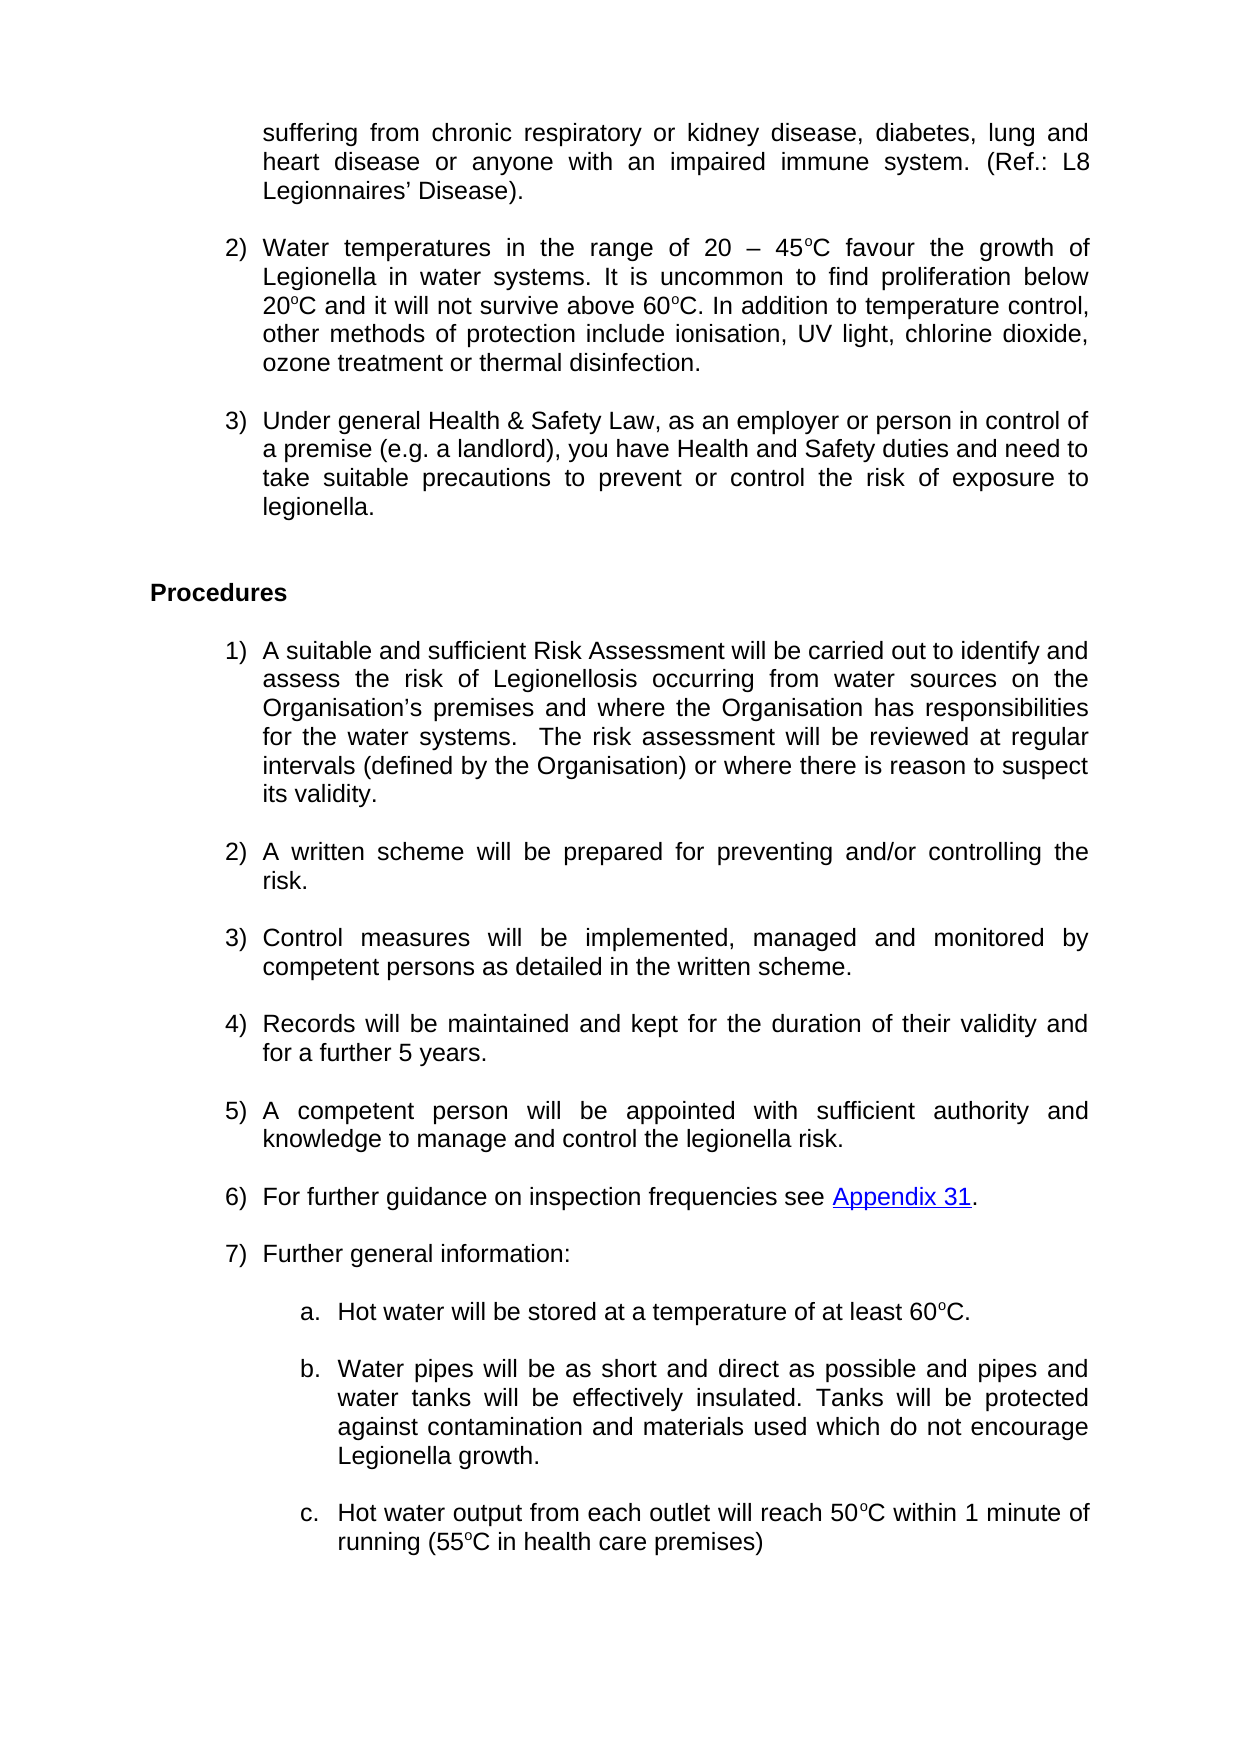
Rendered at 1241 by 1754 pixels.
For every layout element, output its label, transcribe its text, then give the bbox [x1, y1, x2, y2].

list Water pipes will be as short and direct as possible and pipes and water tanks will be effectively insulated. Tanks will be protected against contamination and materials used which do not encourage Legionella growth. [300, 1354, 1090, 1469]
list Hot water output from each outlet will reach 50oC within 1 minute of running (55oC in health care premises) [300, 1498, 1090, 1556]
list Hot water will be stored at a temperature of at least 60oC. [300, 1297, 1090, 1326]
list A suitable and sufficient Risk Assessment will be carried out to identify and assess the risk of Legionellosis occurring from water sources on the Organisation’s premises and where the Organisation has responsibilities for the water systems. The risk assessment will be reviewed at regular intervals (defined by the Organisation) or where there is reason to suspect its validity. [225, 636, 1090, 808]
list A written scheme will be prepared for preventing and/or controlling the risk. [225, 837, 1090, 894]
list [225, 118, 1090, 204]
list For further guidance on inspection frequencies see Appendix 31. [225, 1182, 1090, 1211]
text Procedures [150, 578, 1090, 607]
list Control measures will be implemented, managed and monitored by competent persons as detailed in the written scheme. [225, 923, 1090, 981]
list Further general information: [225, 1239, 1090, 1268]
list A competent person will be appointed with sufficient authority and knowledge to manage and control the legionella risk. [225, 1096, 1090, 1153]
list Under general Health & Safety Law, as an employer or person in control of a premise (e.g. a landlord), you have Health and Safety duties and need to take suitable precautions to prevent or control the risk of exposure to legionella. [225, 406, 1090, 521]
list Water temperatures in the range of 20 – 45oC favour the growth of Legionella in water systems. It is uncommon to find proliferation below 20oC and it will not survive above 60oC. In addition to temperature control, other methods of protection include ionisation, UV light, chlorine dioxide, ozone treatment or thermal disinfection. [225, 233, 1090, 377]
list Records will be maintained and kept for the duration of their validity and for a further 5 years. [225, 1009, 1090, 1067]
